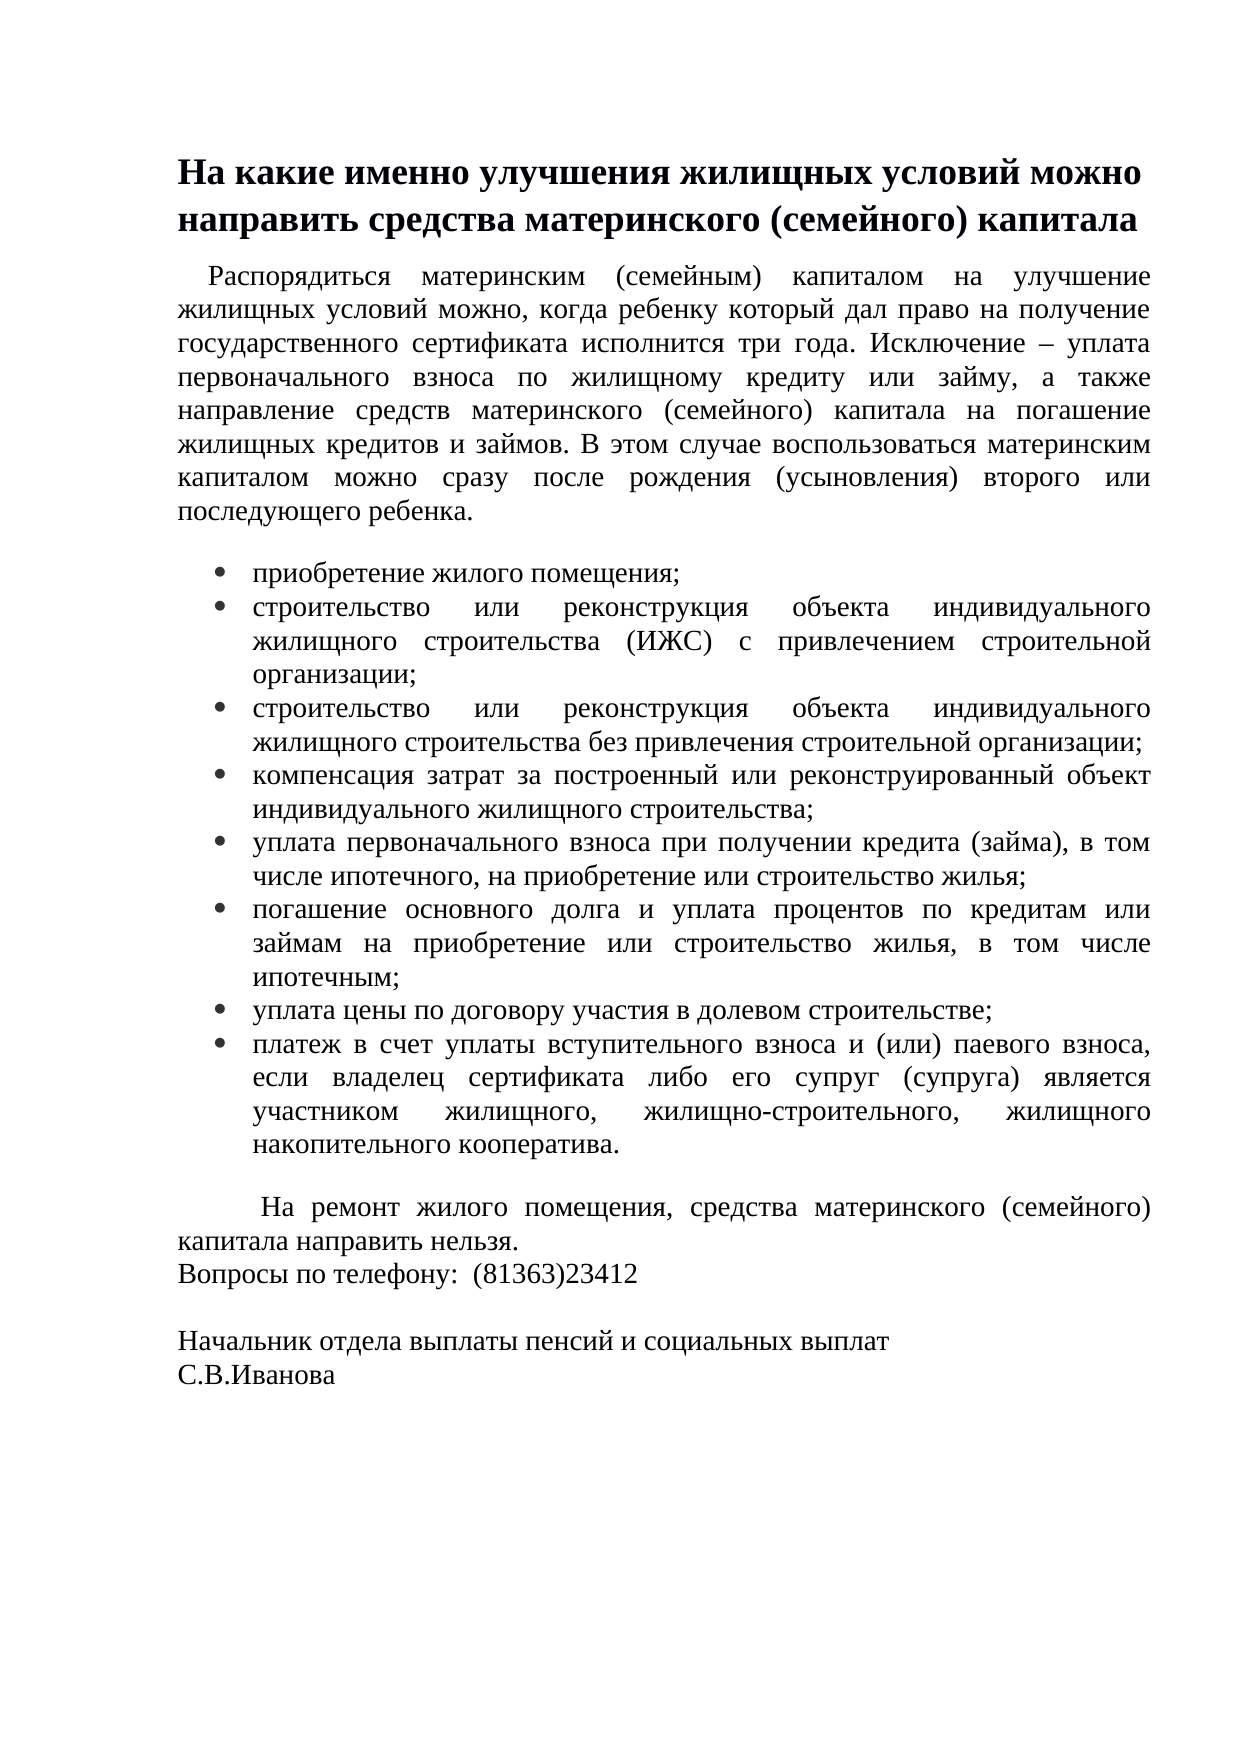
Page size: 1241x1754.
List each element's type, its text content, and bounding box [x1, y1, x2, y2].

list уплата первоначального взноса при получении кредита (займа), в том числе ипотечного, на приобретение или строительство жилья; [215, 824, 1152, 892]
text Начальник отдела выплаты пенсий и социальных выплат [177, 1323, 1152, 1357]
list строительство или реконструкция объекта индивидуального жилищного строительства (ИЖС) с привлечением строительной организации; [215, 589, 1152, 690]
list погашение основного долга и уплата процентов по кредитам или займам на приобретение или строительство жилья, в том числе ипотечным; [215, 892, 1152, 992]
list платеж в счет уплаты вступительного взноса и (или) паевого взноса, если владелец сертификата либо его супруг (супруга) является участником жилищного, жилищно-строительного, жилищного накопительного кооператива. [215, 1026, 1152, 1160]
list уплата цены по договору участия в долевом строительстве; [215, 992, 1152, 1026]
list строительство или реконструкция объекта индивидуального жилищного строительства без привлечения строительной организации; [215, 690, 1152, 757]
text Вопросы по телефону: (81363)23412 [177, 1256, 1152, 1290]
text Распорядиться материнским (семейным) капиталом на улучшение жилищных условий можно, когда ребенку который дал право на получение государственного сертификата исполнится три года. Исключение – уплата первоначального взноса по жилищному кредиту или займу, а также направление средств материнского (семейного) капитала на погашение жилищных кредитов и займов. В этом случае воспользоваться материнским капиталом можно сразу после рождения (усыновления) второго или последующего ребенка. [177, 258, 1152, 526]
text На какие именно улучшения жилищных условий можно направить средства материнского (семейного) капитала [177, 149, 1152, 239]
text С.В.Иванова [177, 1357, 1152, 1391]
list компенсация затрат за построенный или реконструированный объект индивидуального жилищного строительства; [215, 757, 1152, 824]
list приобретение жилого помещения; [215, 556, 1152, 589]
text На ремонт жилого помещения, средства материнского (семейного) капитала направить нельзя. [177, 1189, 1152, 1256]
